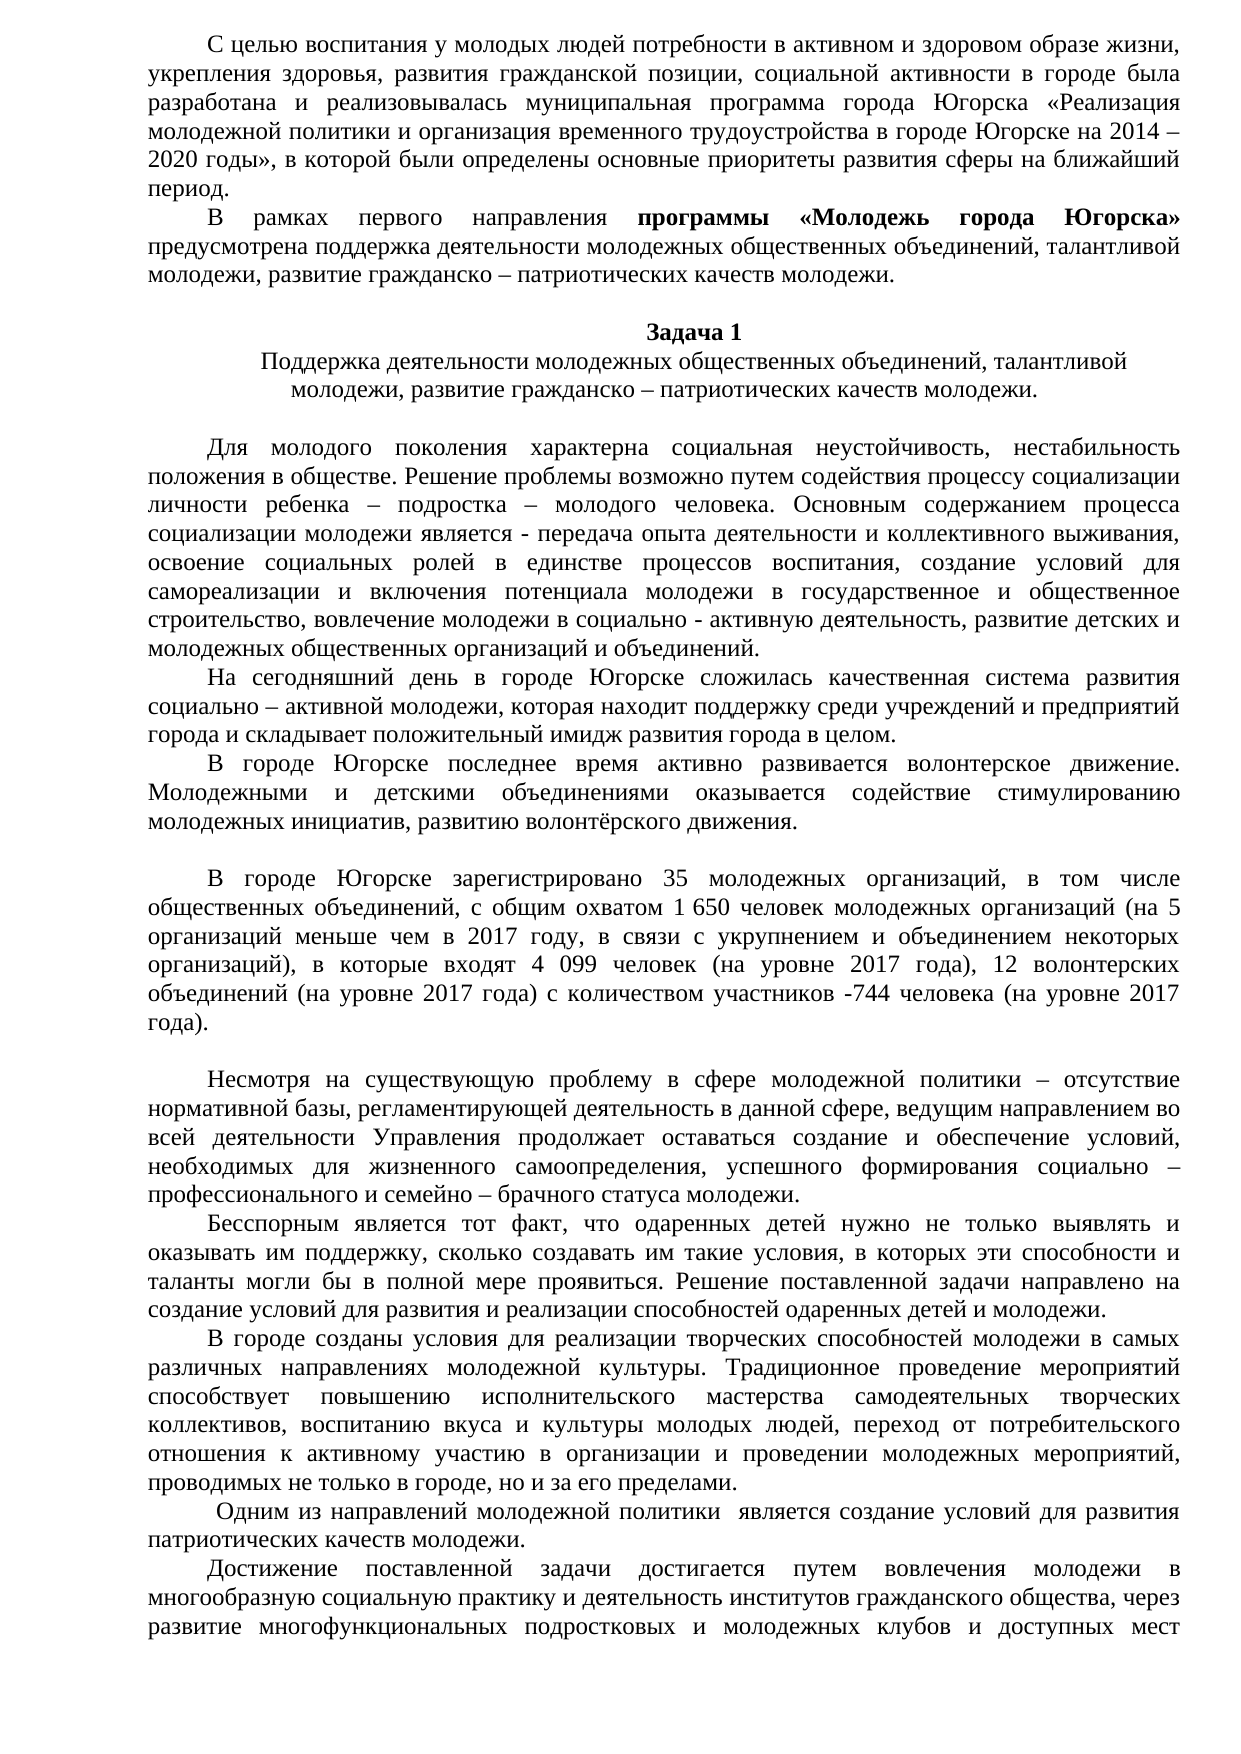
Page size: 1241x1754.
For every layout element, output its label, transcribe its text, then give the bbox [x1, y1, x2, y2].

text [148, 1553, 1181, 1639]
text Для молодого поколения характерна социальная неустойчивость, нестабильность положения в обществе. Решение проблемы возможно путем содействия процессу социализации личности ребенка – подростка – молодого человека. Основным содержанием процесса социализации молодежи является - передача опыта деятельности и коллективного выживания, освоение социальных ролей в единстве процессов воспитания, создание условий для самореализации и включения потенциала молодежи в государственное и общественное строительство, вовлечение молодежи в социально - активную деятельность, развитие детских и молодежных общественных организаций и объединений. [148, 432, 1181, 662]
text В рамках первого направления программы «Молодежь города Югорска» предусмотрена поддержка деятельности молодежных общественных объединений, талантливой молодежи, развитие гражданско – патриотических качеств молодежи. [148, 202, 1181, 288]
text Задача 1 [148, 317, 1181, 346]
text С целью воспитания у молодых людей потребности в активном и здоровом образе жизни, укрепления здоровья, развития гражданской позиции, социальной активности в городе была разработана и реализовывалась муниципальная программа города Югорска «Реализация молодежной политики и организация временного трудоустройства в городе Югорске на 2014 – 2020 годы», в которой были определены основные приоритеты развития сферы на ближайший период. [148, 29, 1181, 202]
text На сегодняшний день в городе Югорске сложилась качественная система развития социально – активной молодежи, которая находит поддержку среди учреждений и предприятий города и складывает положительный имидж развития города в целом. [148, 662, 1181, 748]
text В городе созданы условия для реализации творческих способностей молодежи в самых различных направлениях молодежной культуры. Традиционное проведение мероприятий способствует повышению исполнительского мастерства самодеятельных творческих коллективов, воспитанию вкуса и культуры молодых людей, переход от потребительского отношения к активному участию в организации и проведении молодежных мероприятий, проводимых не только в городе, но и за его пределами. [148, 1323, 1181, 1496]
text Несмотря на существующую проблему в сфере молодежной политики – отсутствие нормативной базы, регламентирующей деятельность в данной сфере, ведущим направлением во всей деятельности Управления продолжает оставаться создание и обеспечение условий, необходимых для жизненного самоопределения, успешного формирования социально – профессионального и семейно – брачного статуса молодежи. [148, 1064, 1181, 1208]
text В городе Югорске зарегистрировано 35 молодежных организаций, в том числе общественных объединений, с общим охватом 1 650 человек молодежных организаций (на 5 организаций меньше чем в 2017 году, в связи с укрупнением и объединением некоторых организаций), в которые входят 4 099 человек (на уровне 2017 года), 12 волонтерских объединений (на уровне 2017 года) с количеством участников -744 человека (на уровне 2017 года). [148, 863, 1181, 1036]
text В городе Югорске последнее время активно развивается волонтерское движение. Молодежными и детскими объединениями оказывается содействие стимулированию молодежных инициатив, развитию волонтёрского движения. [148, 748, 1181, 834]
text Бесспорным является тот факт, что одаренных детей нужно не только выявлять и оказывать им поддержку, сколько создавать им такие условия, в которых эти способности и таланты могли бы в полной мере проявиться. Решение поставленной задачи направлено на создание условий для развития и реализации способностей одаренных детей и молодежи. [148, 1208, 1181, 1323]
text Поддержка деятельности молодежных общественных объединений, талантливой молодежи, развитие гражданско – патриотических качеств молодежи. [148, 346, 1181, 403]
text Одним из направлений молодежной политики является создание условий для развития патриотических качеств молодежи. [148, 1496, 1181, 1553]
